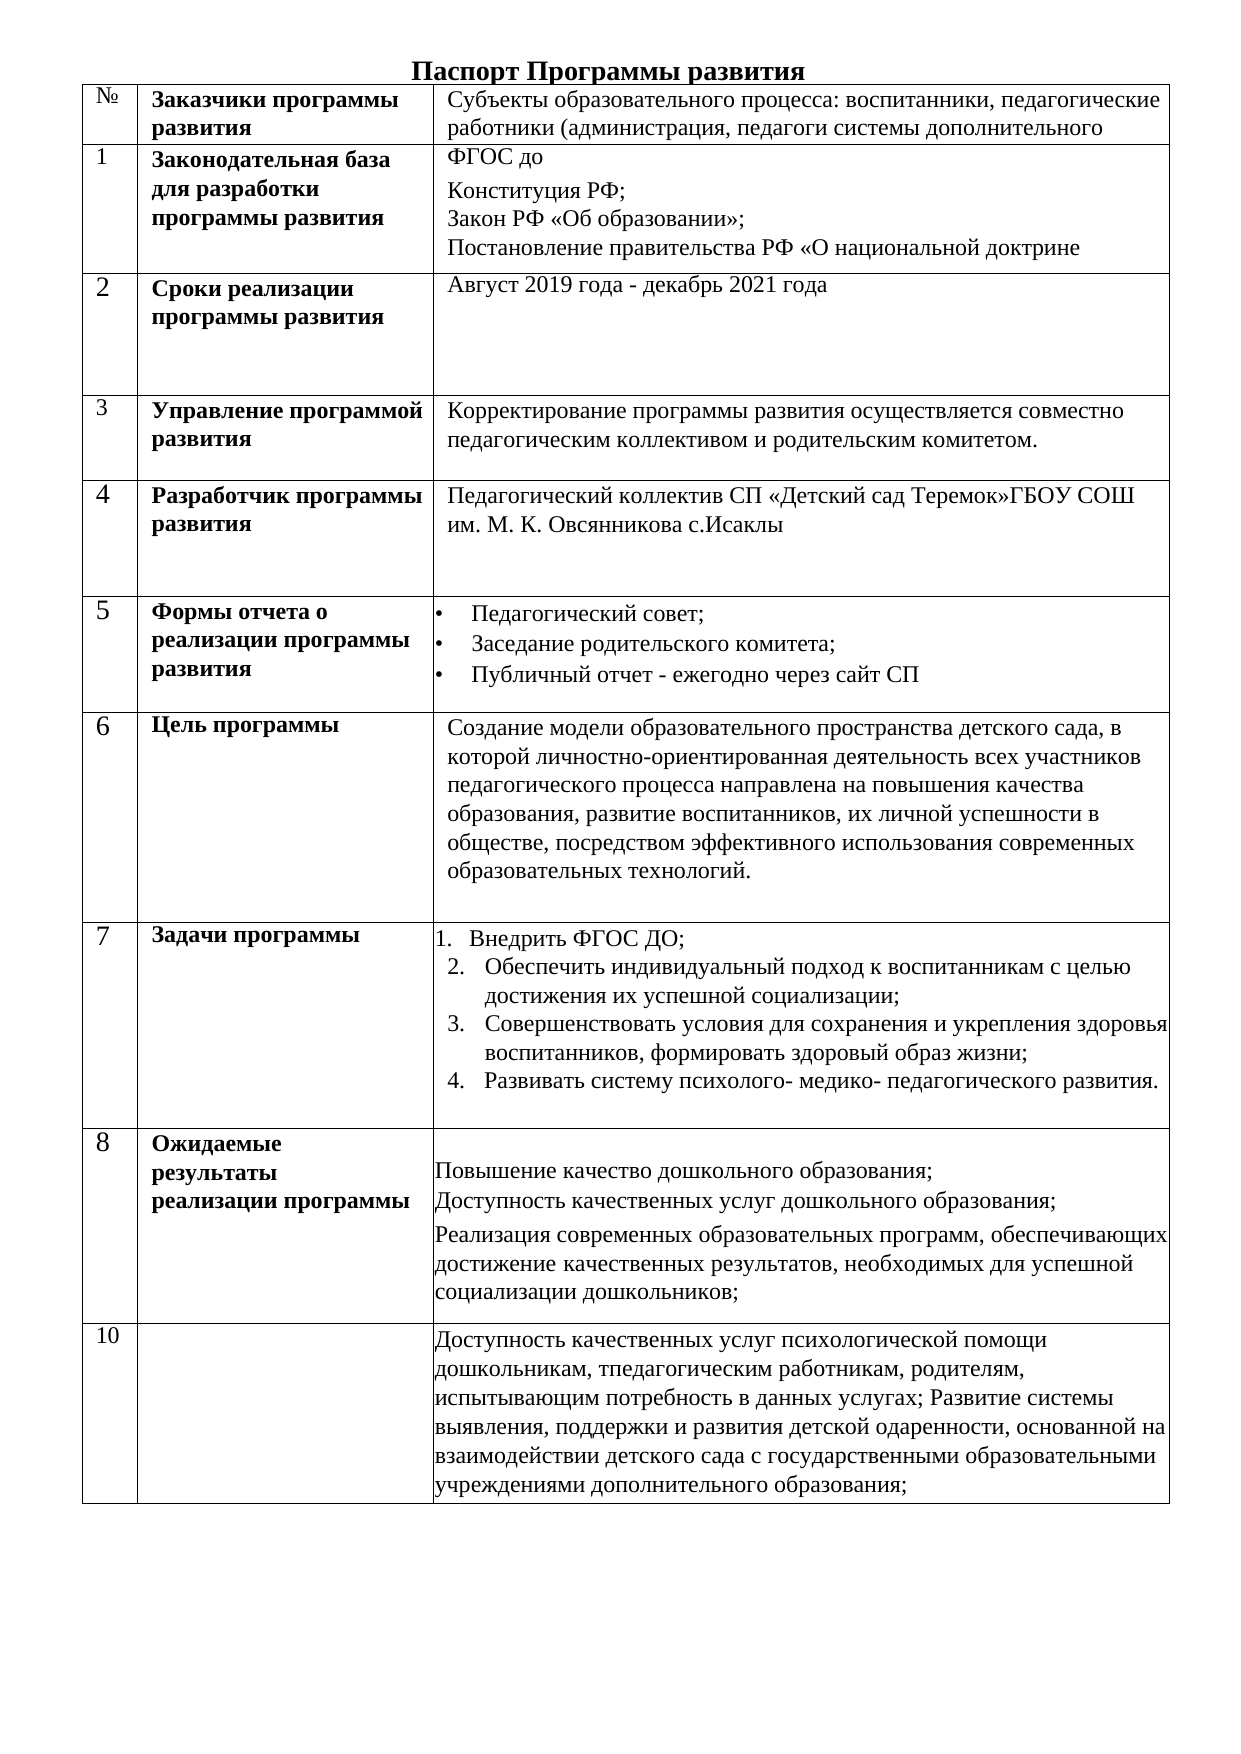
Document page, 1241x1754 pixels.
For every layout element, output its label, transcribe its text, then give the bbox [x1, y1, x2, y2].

table_cell [138, 1324, 433, 1503]
table_cell Управление программой развития [138, 396, 433, 479]
table_cell 1 [83, 145, 137, 273]
table_cell 2 [83, 274, 137, 395]
table_cell ФГОС до Конституция РФ; Закон РФ «Об образовании»; Постановление правительства РФ «О национальной доктрине образования в РФ»; Национальный проект«Наша новая школа»; Национальный проект «Образование»; Конвенция о правах ребенка; Устав ГБОУ СОШ им. М.К.Овсянникова с.Исаклы [434, 145, 1169, 273]
table_cell 7 [83, 923, 137, 1128]
table_cell Корректирование программы развития осуществляется совместно педагогическим коллективом и родительским комитетом. У правление реализацией программы развития осуществляется руководителем СП и старшим воспитателем [434, 396, 1169, 479]
table_cell Цель программы [138, 713, 433, 922]
table_cell Ожидаемые результаты реализации программы [138, 1129, 433, 1323]
table_cell 3 [83, 396, 137, 479]
table_header Субъекты образовательного процесса: воспитанники, педагогические работники (администрация, педагоги системы дополнительного образования), родители. [434, 85, 1169, 144]
table_cell Сроки реализации программы развития [138, 274, 433, 395]
table_cell Повышение качество дошкольного образования; Доступность качественных услуг дошкольного образования; Реализация современных образовательных программ, обеспечивающих достижение качественных результатов, необходимых для успешной социализации дошкольников; [434, 1129, 1169, 1323]
table_header № [83, 85, 137, 144]
table_cell Доступность качественных услуг психологической помощи дошкольникам, тпедагогическим работникам, родителям, испытывающим потребность в данных услугах; Развитие системы выявления, поддержки и развития детской одаренности, основанной на взаимодействии детского сада с государственными образовательными учреждениями дополнительного образования; Создание системы методической работы с педагогическими кадрами в условиях внедрения и реализации ФГОС ДО; Обеспечение трансляции лучших педагогических практик; Реализация плана сотрудничества с родительской общественностью, привлечение семей воспитанников к мероприятиям СП. [434, 1324, 1169, 1503]
table_cell Создание модели образовательного пространства детского сада, в которой личностно-ориентированная деятельность всех участников педагогического процесса направлена на повышения качества образования, развитие воспитанников, их личной успешности в обществе, посредством эффективного использования современных образовательных технологий. [434, 713, 1169, 922]
table_cell 8 [83, 1129, 137, 1323]
table_cell Формы отчета о реализации программы развития [138, 597, 433, 712]
table_header Заказчики программы развития [138, 85, 433, 144]
table_cell Внедрить ФГОС ДО; Обеспечить индивидуальный подход к воспитанникам с целью достижения их успешной социализации; Совершенствовать условия для сохранения и укрепления здоровья воспитанников, формировать здоровый образ жизни; Развивать систему психолого- медико- педагогического развития. социального сопровождения дошкольников; Обеспечить эффективное управление образовательной системой СП; Совершенствовать работу с педагогическими кадрами, повышая их профессиональную компетентность, способность творчески работать в новых социально-экономических условиях. [434, 923, 1169, 1128]
table_cell Задачи программы [138, 923, 433, 1128]
table_cell Разработчик программы развития [138, 481, 433, 596]
table_cell Законодательная база для разработки программы развития [138, 145, 433, 273]
table_cell Педагогический коллектив СП «Детский сад Теремок»ГБОУ СОШ им. М. К. Овсянникова с.Исаклы [434, 481, 1169, 596]
table_cell Август 2019 года - декабрь 2021 года [434, 274, 1169, 395]
table_cell 4 [83, 481, 137, 596]
table_cell Педагогический совет; Заседание родительского комитета; Публичный отчет - ежегодно через сайт СП [434, 597, 1169, 712]
table_cell 10 [83, 1324, 137, 1503]
table_cell 6 [83, 713, 137, 922]
table_cell 5 [83, 597, 137, 712]
